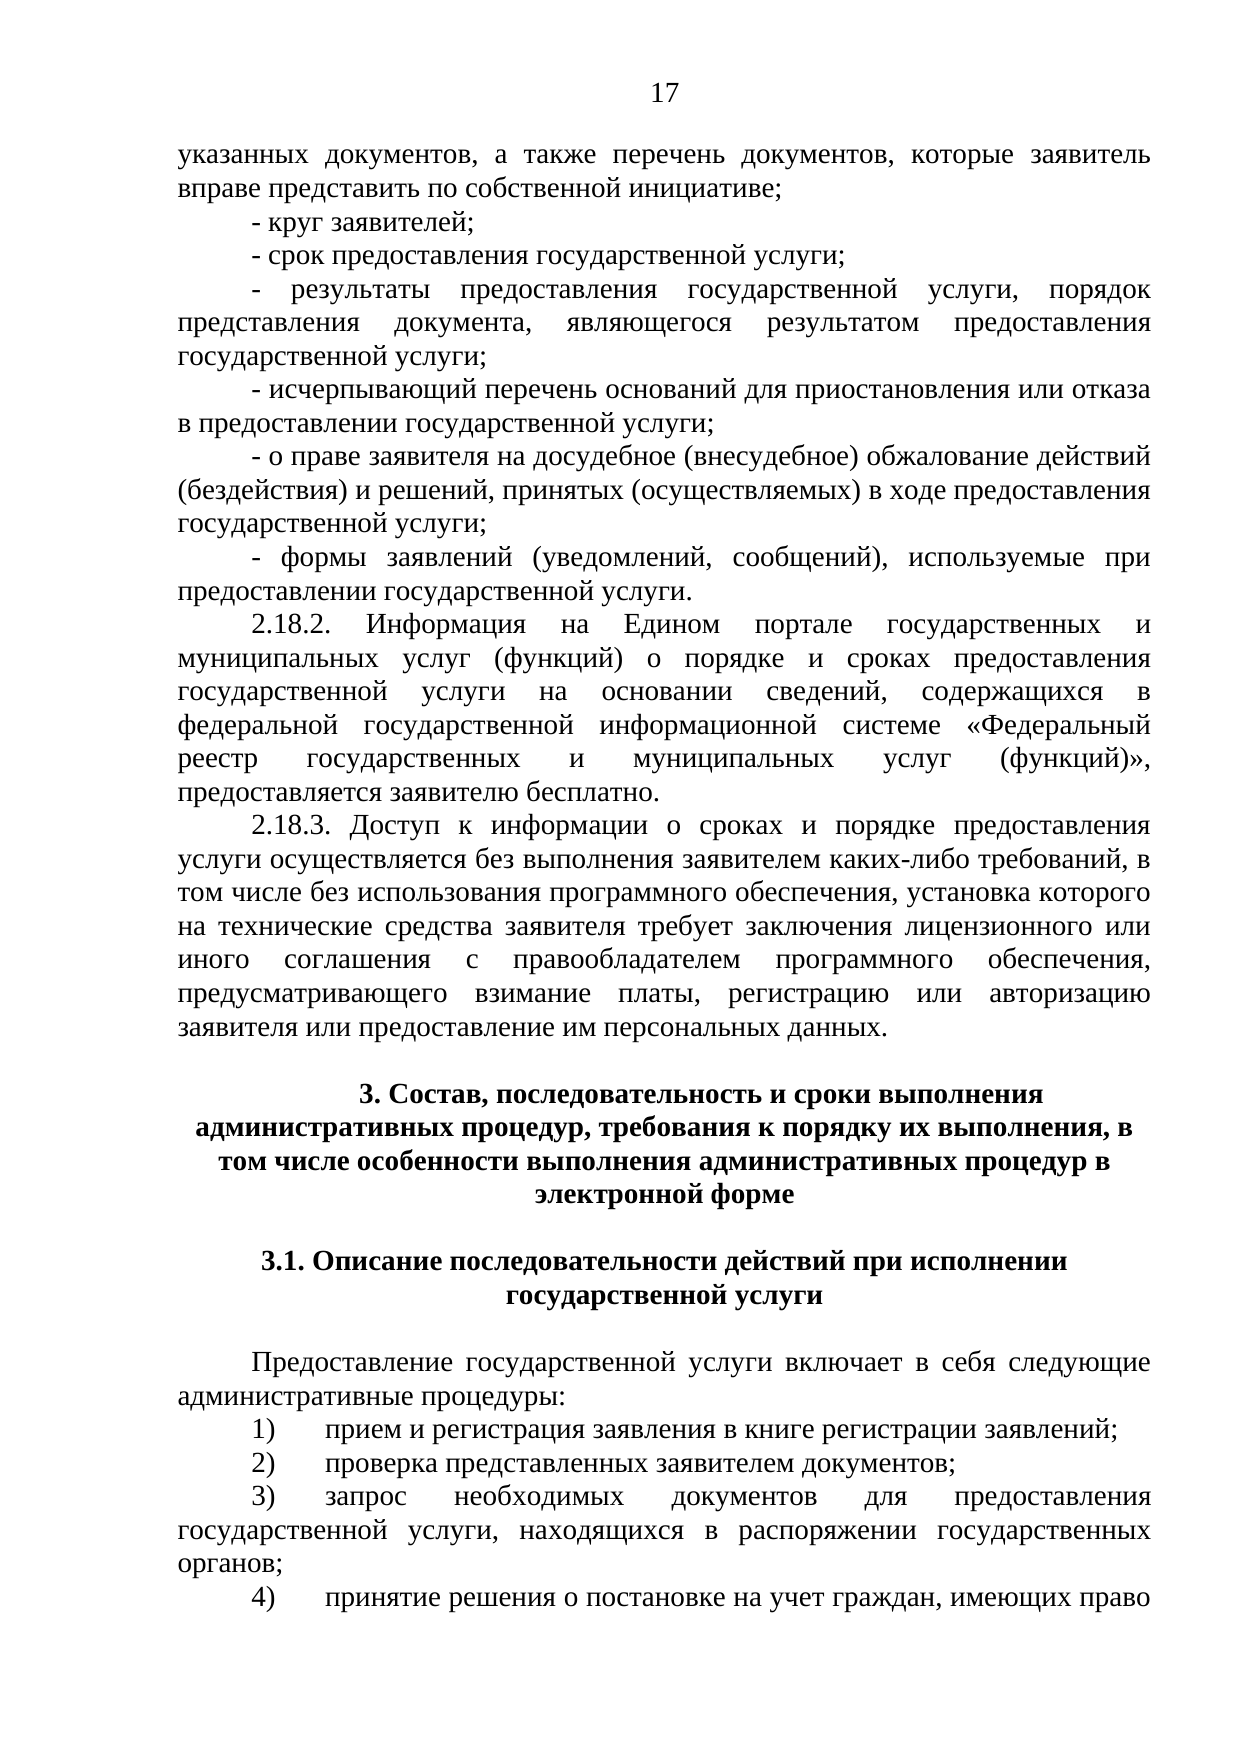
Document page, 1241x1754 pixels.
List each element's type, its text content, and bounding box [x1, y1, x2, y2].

list проверка представленных заявителем документов; [177, 1445, 1152, 1478]
text - срок предоставления государственной услуги; [177, 237, 1152, 271]
text - круг заявителей; [177, 204, 1152, 237]
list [177, 1579, 1152, 1612]
text 2.18.2. Информация на Едином портале государственных и муниципальных услуг (функций) о порядке и сроках предоставления государственной услуги на основании сведений, содержащихся в федеральной государственной информационной системе «Федеральный реестр государственных и муниципальных услуг (функций)», предоставляется заявителю бесплатно. [177, 606, 1152, 807]
text 3. Состав, последовательность и сроки выполнения административных процедур, требования к порядку их выполнения, в том числе особенности выполнения административных процедур в электронной форме [177, 1076, 1152, 1210]
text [177, 137, 1152, 204]
text - результаты предоставления государственной услуги, порядок представления документа, являющегося результатом предоставления государственной услуги; [177, 271, 1152, 371]
text - формы заявлений (уведомлений, сообщений), используемые при предоставлении государственной услуги. [177, 539, 1152, 606]
text 2.18.3. Доступ к информации о сроках и порядке предоставления услуги осуществляется без выполнения заявителем каких-либо требований, в том числе без использования программного обеспечения, установка которого на технические средства заявителя требует заключения лицензионного или иного соглашения с правообладателем программного обеспечения, предусматривающего взимание платы, регистрацию или авторизацию заявителя или предоставление им персональных данных. [177, 807, 1152, 1042]
text - исчерпывающий перечень оснований для приостановления или отказа в предоставлении государственной услуги; [177, 371, 1152, 438]
text Предоставление государственной услуги включает в себя следующие административные процедуры: [177, 1344, 1152, 1411]
text - о праве заявителя на досудебное (внесудебное) обжалование действий (бездействия) и решений, принятых (осуществляемых) в ходе предоставления государственной услуги; [177, 438, 1152, 539]
list прием и регистрация заявления в книге регистрации заявлений; [177, 1411, 1152, 1445]
text 3.1. Описание последовательности действий при исполнении государственной услуги [177, 1243, 1152, 1311]
list запрос необходимых документов для предоставления государственной услуги, находящихся в распоряжении государственных органов; [177, 1478, 1152, 1579]
